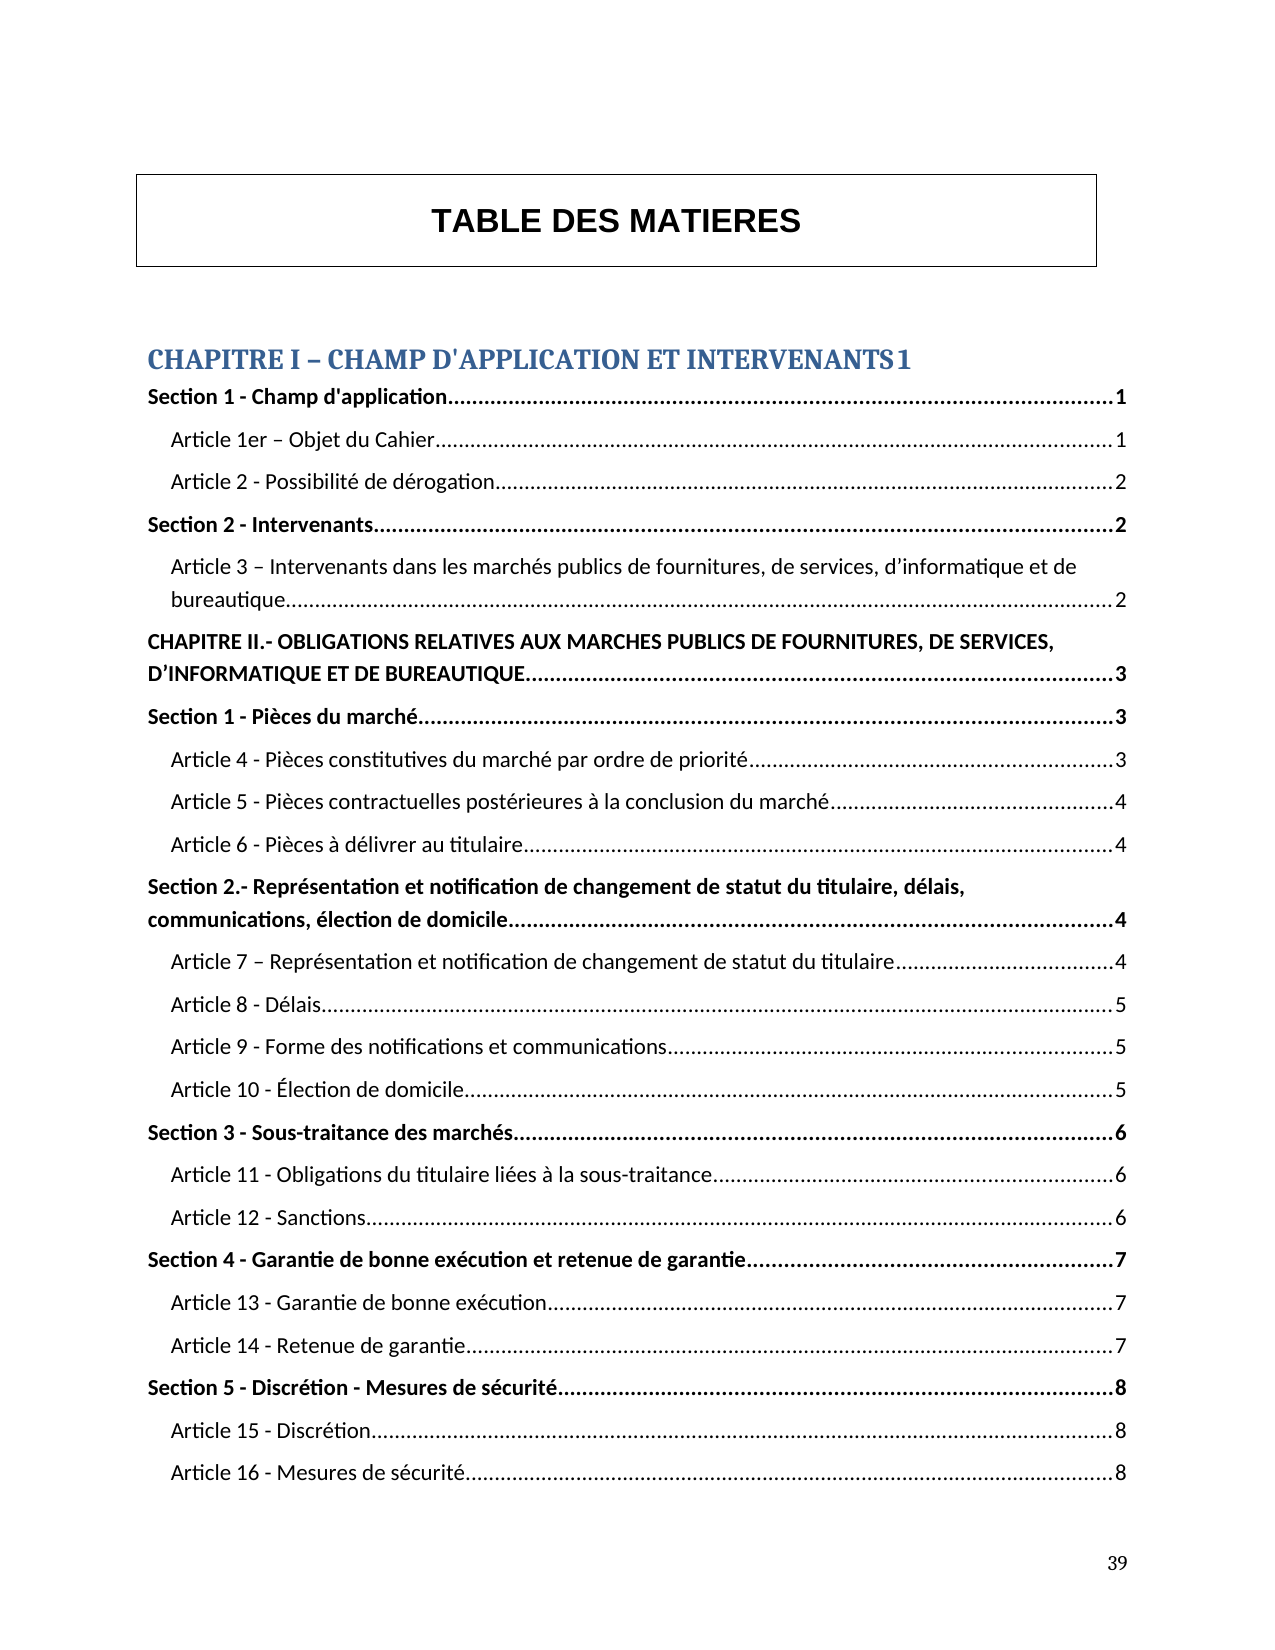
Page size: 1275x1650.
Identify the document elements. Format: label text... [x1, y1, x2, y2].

table_header TABLE DES MATIERES [137, 175, 1096, 266]
